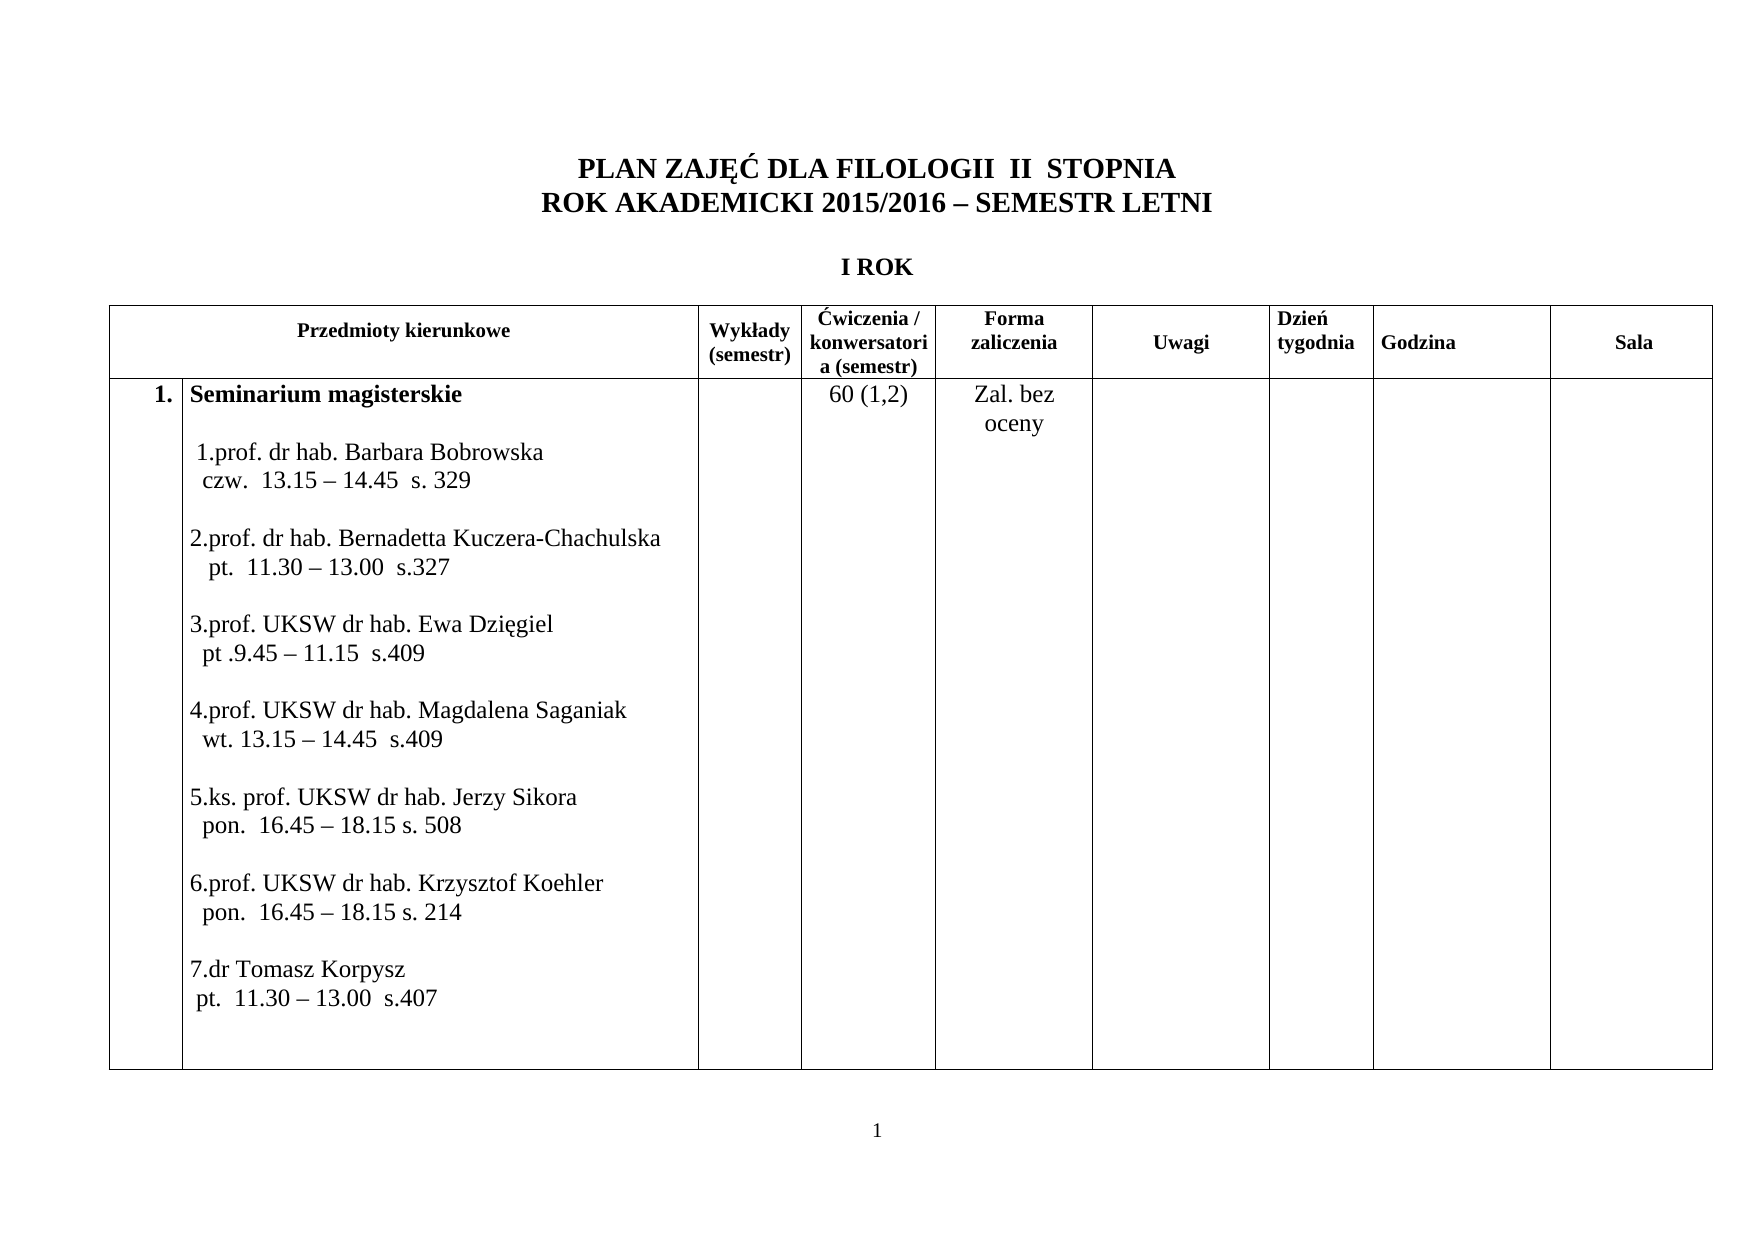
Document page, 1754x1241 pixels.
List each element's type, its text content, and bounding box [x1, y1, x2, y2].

table_header Godzina [1374, 306, 1550, 378]
table_header Dzień tygodnia [1270, 306, 1373, 378]
text ROK AKADEMICKI 2015/2016 – SEMESTR LETNI [148, 185, 1606, 219]
text PLAN ZAJĘĆ DLA FILOLOGII II STOPNIA [148, 152, 1606, 185]
table_cell [1551, 379, 1712, 1069]
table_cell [183, 379, 698, 1069]
table_cell [110, 379, 182, 1069]
table_header Przedmioty kierunkowe [110, 306, 698, 378]
table_header Forma zaliczenia [936, 306, 1092, 378]
table_cell [1270, 379, 1373, 1069]
text I ROK [148, 252, 1606, 281]
table_header Sala [1551, 306, 1712, 378]
table_header Uwagi [1093, 306, 1269, 378]
table_cell Zal. bez oceny [936, 379, 1092, 1069]
table_cell [1374, 379, 1550, 1069]
table_header Wykłady (semestr) [699, 306, 801, 378]
table_cell [1093, 379, 1269, 1069]
table_header Ćwiczenia / konwersatoria (semestr) [802, 306, 935, 378]
table_cell [699, 379, 801, 1069]
table_cell 60 (1,2) [802, 379, 935, 1069]
